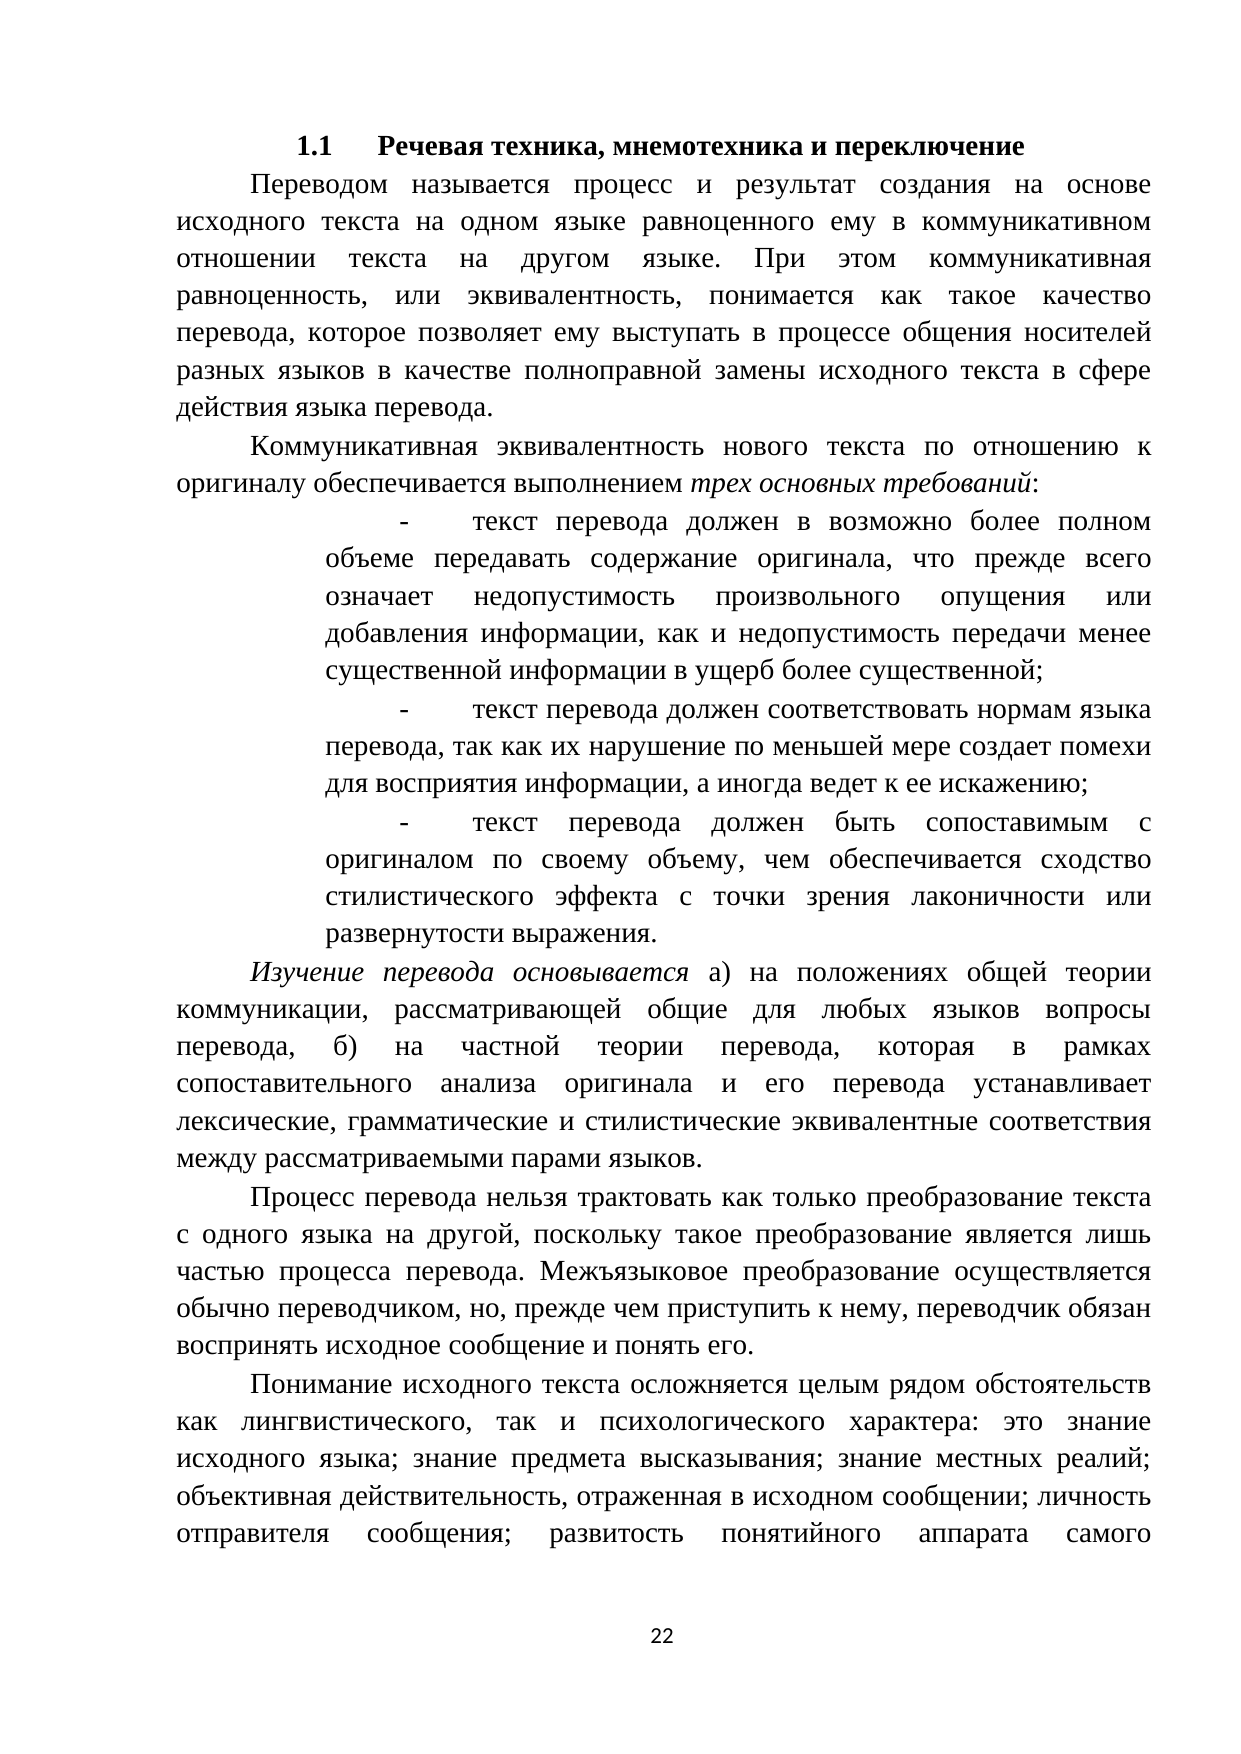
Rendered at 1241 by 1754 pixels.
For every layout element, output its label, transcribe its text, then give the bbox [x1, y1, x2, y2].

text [176, 1366, 1152, 1548]
subtitle 1.1 Речевая техника, мнемотехника и переключение [177, 128, 1152, 161]
text Изучение перевода основывается а) на положениях общей теории коммуникации, рассматривающей общие для любых языков вопросы перевода, б) на частной теории перевода, которая в рамках сопоставительного анализа оригинала и его перевода устанавливает лексические, грамматические и стилистические эквивалентные соответствия между рассматриваемыми парами языков. [176, 954, 1152, 1173]
text Процесс перевода нельзя трактовать как только преобразование текста с одного языка на другой, поскольку такое преобразование является лишь частью процесса перевода. Межъязыковое преобразование осуществляется обычно переводчиком, но, прежде чем приступить к нему, переводчик обязан воспринять исходное сообщение и понять его. [176, 1179, 1152, 1361]
list текст перевода должен быть сопоставимым с оригиналом по своему объему, чем обеспечивается сходство стилистического эффекта с точки зрения лаконичности или развернутости выражения. [325, 804, 1152, 949]
text Переводом называется процесс и результат создания на основе исходного текста на одном языке равноценного ему в коммуникативном отношении текста на другом языке. При этом коммуникативная равноценность, или эквивалентность, понимается как такое качество перевода, которое позволяет ему выступать в процессе общения носителей разных языков в качестве полноправной замены исходного текста в сфере действия языка перевода. [176, 166, 1152, 422]
list текст перевода должен соответствовать нормам языка перевода, так как их нарушение по меньшей мере создает помехи для восприятия информации, а иногда ведет к ее искажению; [325, 691, 1152, 799]
text Коммуникативная эквивалентность нового текста по отношению к оригиналу обеспечивается выполнением трех основных требований: [176, 428, 1152, 498]
list текст перевода должен в возможно более полном объеме передавать содержание оригинала, что прежде всего означает недопустимость произвольного опущения или добавления информации, как и недопустимость передачи менее существенной информации в ущерб более существенной; [325, 503, 1152, 686]
